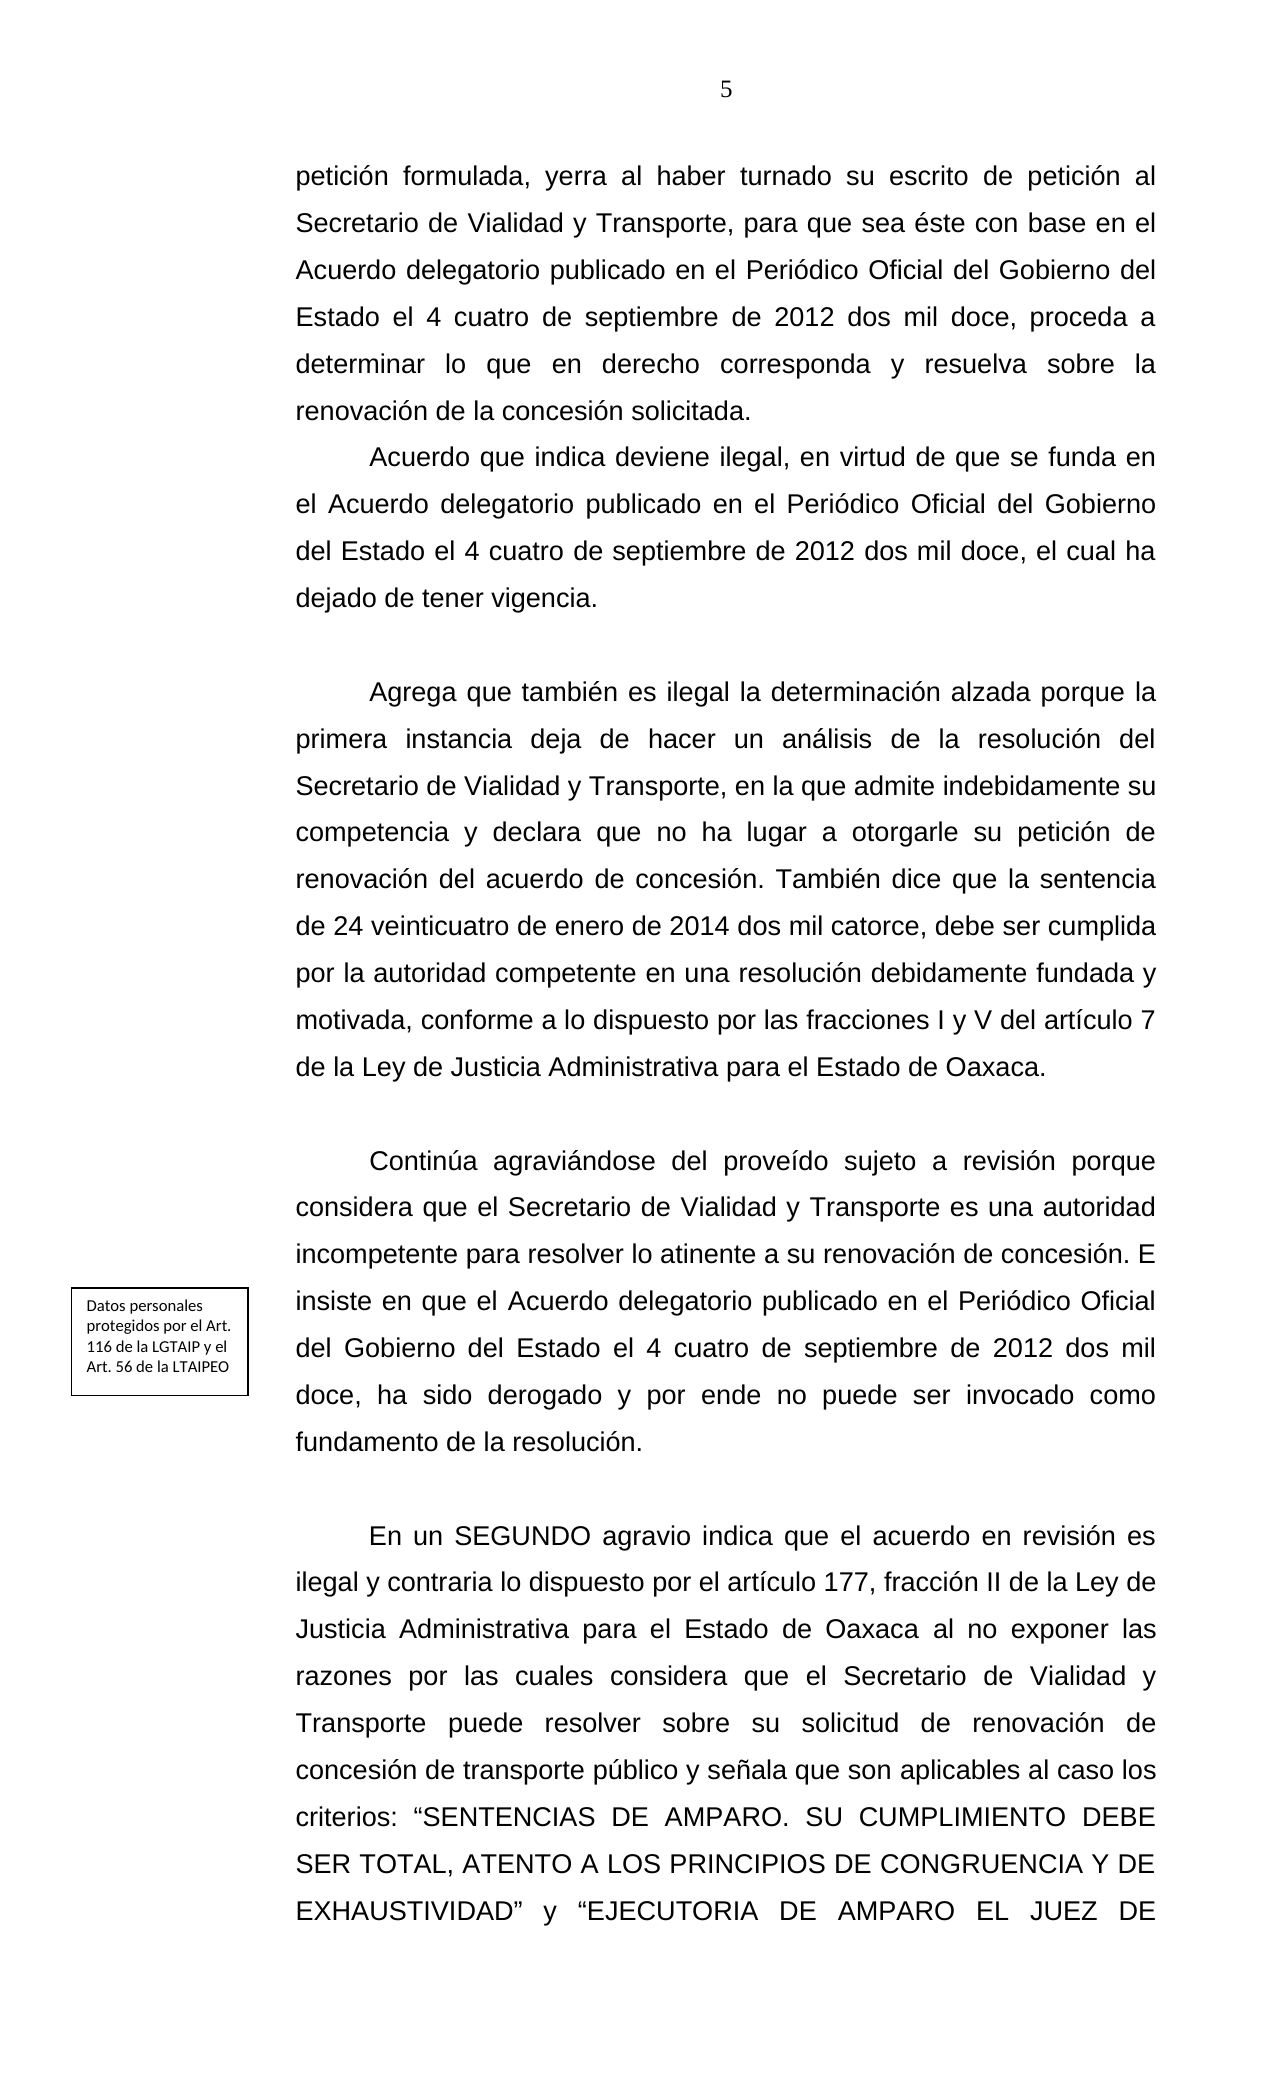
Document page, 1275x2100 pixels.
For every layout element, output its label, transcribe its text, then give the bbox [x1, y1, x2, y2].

text Acuerdo que indica deviene ilegal, en virtud de que se funda en el Acuerdo delegatorio publicado en el Periódico Oficial del Gobierno del Estado el 4 cuatro de septiembre de 2012 dos mil doce, el cual ha dejado de tener vigencia. [295, 441, 1157, 613]
text Agrega que también es ilegal la determinación alzada porque la primera instancia deja de hacer un análisis de la resolución del Secretario de Vialidad y Transporte, en la que admite indebidamente su competencia y declara que no ha lugar a otorgarle su petición de renovación del acuerdo de concesión. También dice que la sentencia de 24 veinticuatro de enero de 2014 dos mil catorce, debe ser cumplida por la autoridad competente en una resolución debidamente fundada y motivada, conforme a lo dispuesto por las fracciones I y V del artículo 7 de la Ley de Justicia Administrativa para el Estado de Oaxaca. [295, 676, 1157, 1082]
text Continúa agraviándose del proveído sujeto a revisión porque considera que el Secretario de Vialidad y Transporte es una autoridad incompetente para resolver lo atinente a su renovación de concesión. E insiste en que el Acuerdo delegatorio publicado en el Periódico Oficial del Gobierno del Estado el 4 cuatro de septiembre de 2012 dos mil doce, ha sido derogado y por ende no puede ser invocado como fundamento de la resolución. [295, 1144, 1157, 1457]
